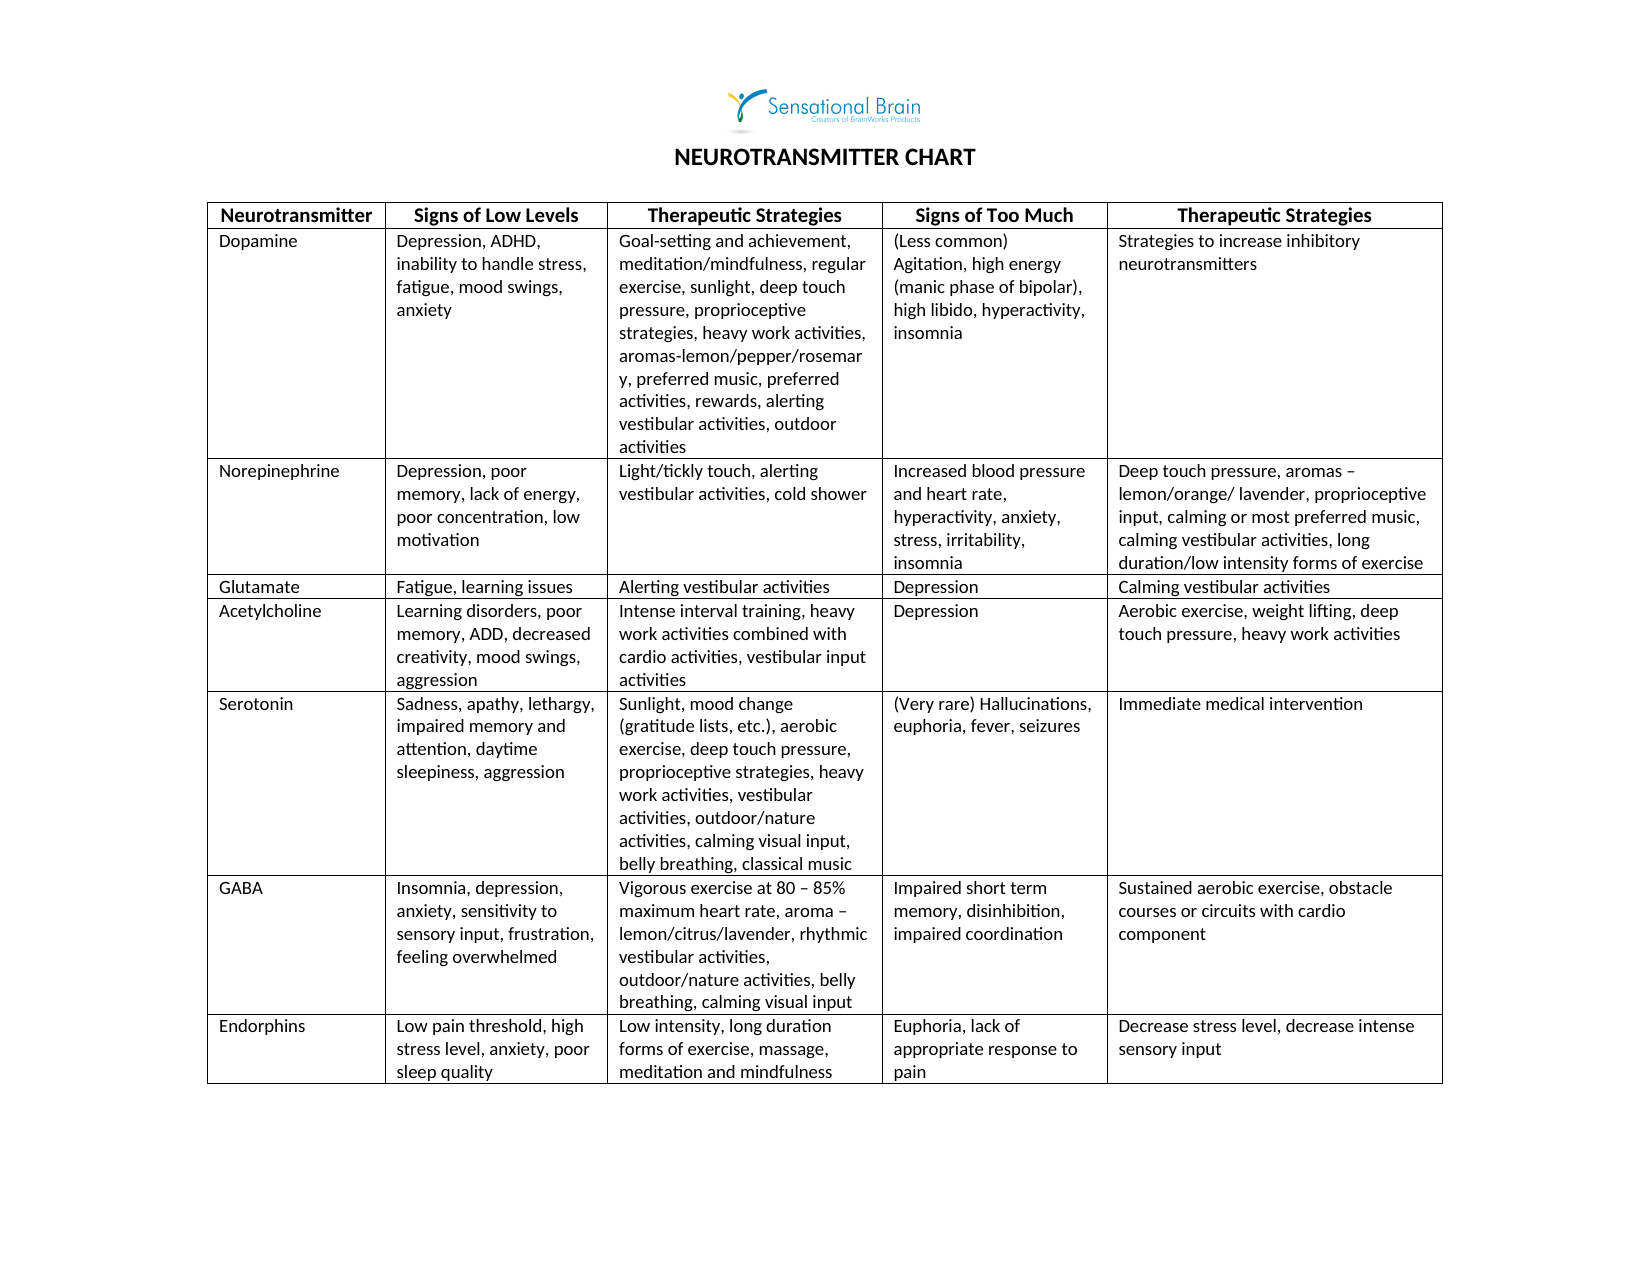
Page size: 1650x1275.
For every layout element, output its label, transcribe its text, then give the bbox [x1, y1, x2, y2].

table_header Signs of Low Levels [386, 203, 607, 228]
table_cell Alerting vestibular activities [608, 575, 882, 598]
table_cell Glutamate [208, 575, 385, 598]
table_cell Serotonin [208, 692, 385, 875]
table_cell Goal-setting and achievement, meditation/mindfulness, regular exercise, sunlight, deep touch pressure, proprioceptive strategies, heavy work activities, aromas-lemon/pepper/rosemary, preferred music, preferred activities, rewards, alerting vestibular activities, outdoor activities [608, 229, 882, 458]
table_header Therapeutic Strategies [1108, 203, 1442, 228]
table_cell Depression, poor memory, lack of energy, poor concentration, low motivation [386, 459, 607, 574]
table_cell Dopamine [208, 229, 385, 458]
table_header Neurotransmitter [208, 203, 385, 228]
table_cell Depression [883, 599, 1107, 691]
table_cell Low pain threshold, high stress level, anxiety, poor sleep quality [386, 1015, 607, 1083]
table_cell Sunlight, mood change (gratitude lists, etc.), aerobic exercise, deep touch pressure, proprioceptive strategies, heavy work activities, vestibular activities, outdoor/nature activities, calming visual input, belly breathing, classical music [608, 692, 882, 875]
table_header Therapeutic Strategies [608, 203, 882, 228]
table_cell (Very rare) Hallucinations, euphoria, fever, seizures [883, 692, 1107, 875]
table_cell (Less common) Agitation, high energy (manic phase of bipolar), high libido, hyperactivity, insomnia [883, 229, 1107, 458]
table_cell Increased blood pressure and heart rate, hyperactivity, anxiety, stress, irritability, insomnia [883, 459, 1107, 574]
table_cell Learning disorders, poor memory, ADD, decreased creativity, mood swings, aggression [386, 599, 607, 691]
table_cell Euphoria, lack of appropriate response to pain [883, 1015, 1107, 1083]
table_cell GABA [208, 876, 385, 1013]
table_cell Impaired short term memory, disinhibition, impaired coordination [883, 876, 1107, 1013]
table_cell Immediate medical intervention [1108, 692, 1442, 875]
table_cell Endorphins [208, 1015, 385, 1083]
table_cell Sustained aerobic exercise, obstacle courses or circuits with cardio component [1108, 876, 1442, 1013]
table_cell Insomnia, depression, anxiety, sensitivity to sensory input, frustration, feeling overwhelmed [386, 876, 607, 1013]
table_cell Calming vestibular activities [1108, 575, 1442, 598]
table_cell Depression, ADHD, inability to handle stress, fatigue, mood swings, anxiety [386, 229, 607, 458]
table_cell Intense interval training, heavy work activities combined with cardio activities, vestibular input activities [608, 599, 882, 691]
table_cell Fatigue, learning issues [386, 575, 607, 598]
table_cell Sadness, apathy, lethargy, impaired memory and attention, daytime sleepiness, aggression [386, 692, 607, 875]
table_cell Depression [883, 575, 1107, 598]
table_cell Strategies to increase inhibitory neurotransmitters [1108, 229, 1442, 458]
table_cell Acetylcholine [208, 599, 385, 691]
table_cell Vigorous exercise at 80 – 85% maximum heart rate, aroma – lemon/citrus/lavender, rhythmic vestibular activities, outdoor/nature activities, belly breathing, calming visual input [608, 876, 882, 1013]
table_cell Decrease stress level, decrease intense sensory input [1108, 1015, 1442, 1083]
table_header Signs of Too Much [883, 203, 1107, 228]
table_cell Low intensity, long duration forms of exercise, massage, meditation and mindfulness [608, 1015, 882, 1083]
picture [720, 75, 930, 141]
table_cell Deep touch pressure, aromas – lemon/orange/ lavender, proprioceptive input, calming or most preferred music, calming vestibular activities, long duration/low intensity forms of exercise [1108, 459, 1442, 574]
table_cell Aerobic exercise, weight lifting, deep touch pressure, heavy work activities [1108, 599, 1442, 691]
table_cell Norepinephrine [208, 459, 385, 574]
table_cell Light/tickly touch, alerting vestibular activities, cold shower [608, 459, 882, 574]
